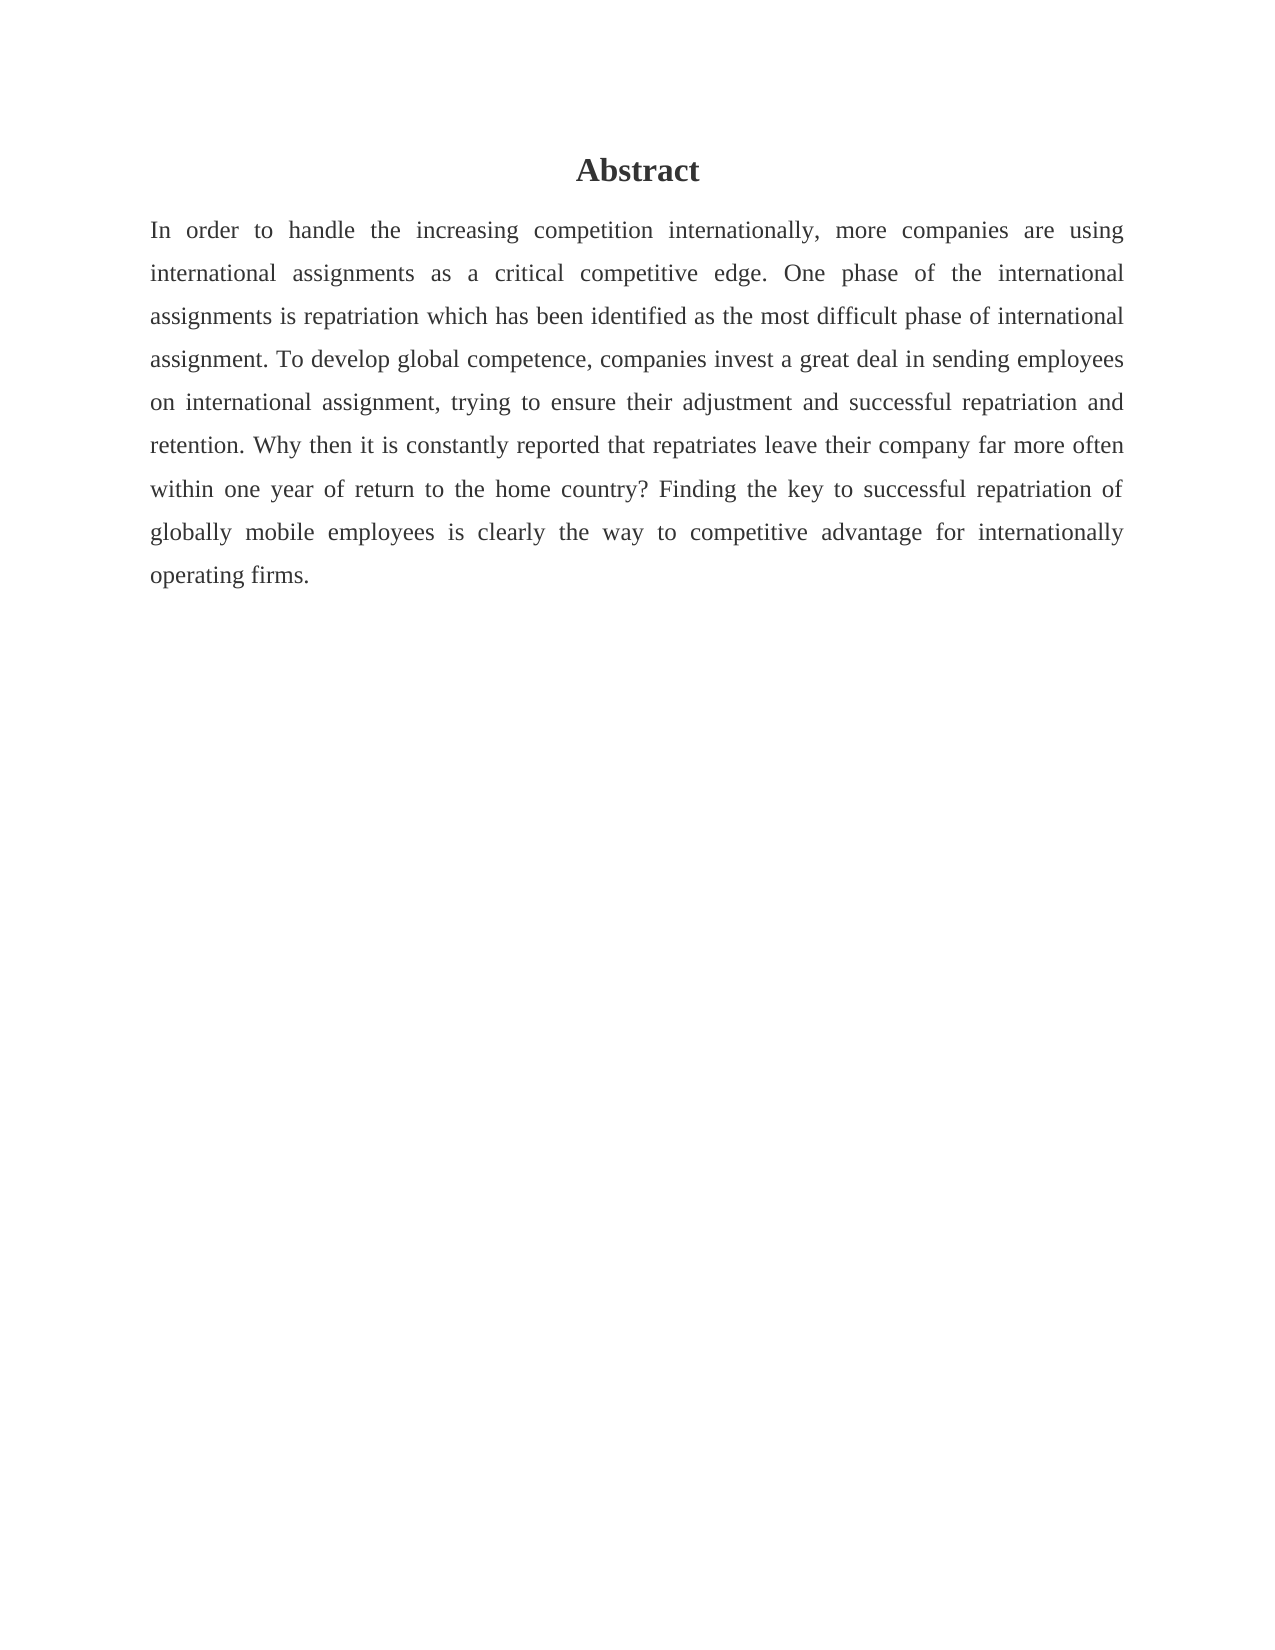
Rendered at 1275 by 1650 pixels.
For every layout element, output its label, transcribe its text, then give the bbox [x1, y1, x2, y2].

text Abstract [150, 150, 1125, 188]
text In order to handle the increasing competition internationally, more companies are using international assignments as a critical competitive edge. One phase of the international assignments is repatriation which has been identified as the most difficult phase of international assignment. To develop global competence, companies invest a great deal in sending employees on international assignment, trying to ensure their adjustment and successful repatriation and retention. Why then it is constantly reported that repatriates leave their company far more often within one year of return to the home country? Finding the key to successful repatriation of globally mobile employees is clearly the way to competitive advantage for internationally operating firms. [150, 215, 1125, 589]
